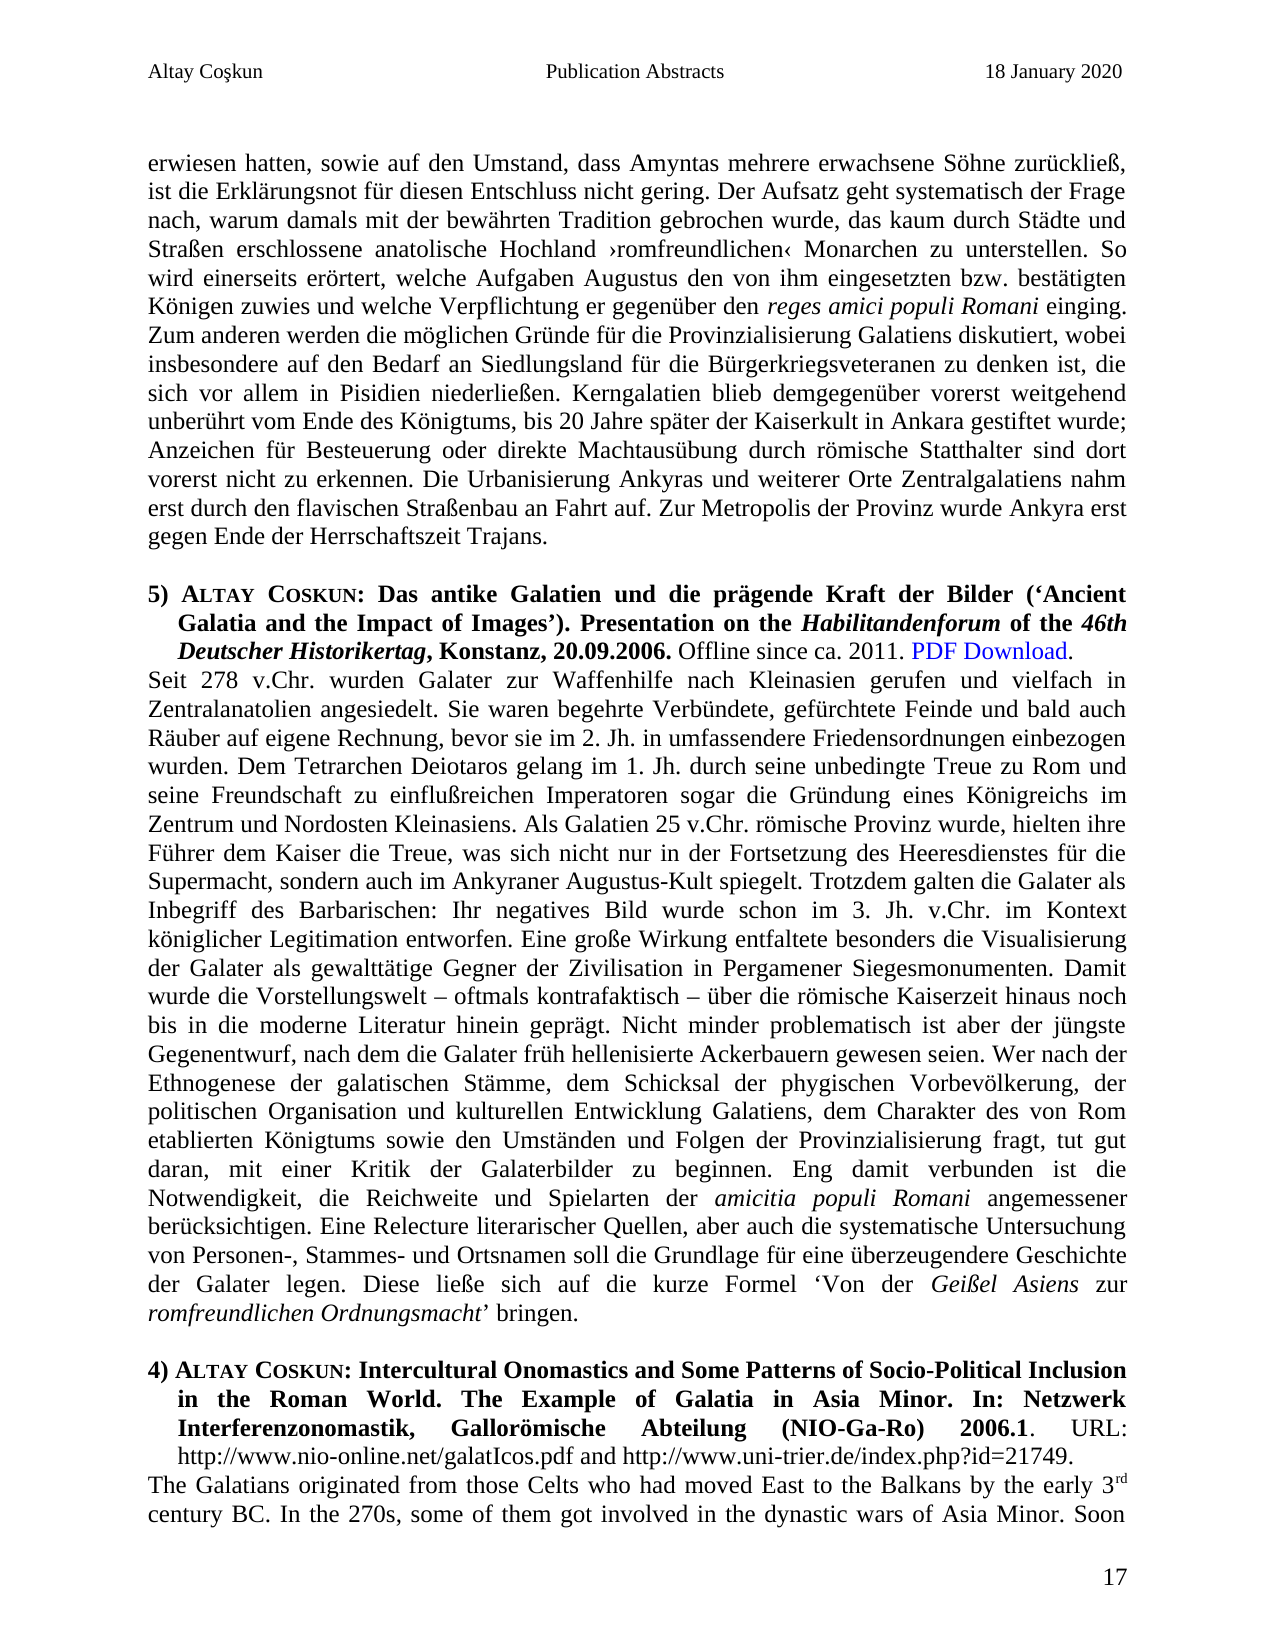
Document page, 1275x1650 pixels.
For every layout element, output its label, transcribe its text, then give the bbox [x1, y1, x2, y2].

text Seit 278 v.Chr. wurden Galater zur Waffenhilfe nach Kleinasien gerufen und vielfach in Zentralanatolien angesiedelt. Sie waren begehrte Verbündete, gefürchtete Feinde und bald auch Räuber auf eigene Rechnung, bevor sie im 2. Jh. in umfassendere Friedensordnungen einbezogen wurden. Dem Tetrarchen Deiotaros gelang im 1. Jh. durch seine unbedingte Treue zu Rom und seine Freundschaft zu einflußreichen Imperatoren sogar die Gründung eines Königreichs im Zentrum und Nordosten Kleinasiens. Als Galatien 25 v.Chr. römische Provinz wurde, hielten ihre Führer dem Kaiser die Treue, was sich nicht nur in der Fortsetzung des Heeresdienstes für die Supermacht, sondern auch im Ankyraner Augustus-Kult spiegelt. Trotzdem galten die Galater als Inbegriff des Barbarischen: Ihr negatives Bild wurde schon im 3. Jh. v.Chr. im Kontext königlicher Legitimation entworfen. Eine große Wirkung entfaltete besonders die Visualisierung der Galater als gewalttätige Gegner der Zivilisation in Pergamener Siegesmonumenten. Damit wurde die Vorstellungswelt – oftmals kontrafaktisch – über die römische Kaiserzeit hinaus noch bis in die moderne Literatur hinein geprägt. Nicht minder problematisch ist aber der jüngste Gegenentwurf, nach dem die Galater früh hellenisierte Ackerbauern gewesen seien. Wer nach der Ethnogenese der galatischen Stämme, dem Schicksal der phygischen Vorbevölkerung, der politischen Organisation und kulturellen Entwicklung Galatiens, dem Charakter des von Rom etablierten Königtums sowie den Umständen und Folgen der Provinzialisierung fragt, tut gut daran, mit einer Kritik der Galaterbilder zu beginnen. Eng damit verbunden ist die Notwendigkeit, die Reichweite und Spielarten der amicitia populi Romani angemessener berücksichtigen. Eine Relecture literarischer Quellen, aber auch die systematische Untersuchung von Personen-, Stammes- und Ortsnamen soll die Grundlage für eine überzeugendere Geschichte der Galater legen. Diese ließe sich auf die kurze Formel ‘Von der Geißel Asiens zur romfreundlichen Ordnungsmacht’ bringen. [148, 665, 1127, 1326]
text 4) Altay Coskun: Intercultural Onomastics and Some Patterns of Socio-Political Inclusion in the Roman World. The Example of Galatia in Asia Minor. In: Netzwerk Interferenzonomastik, Gallorömische Abteilung (NIO-Ga-Ro) 2006.1. URL: http://www.nio-online.net/galatIcos.pdf and http://www.uni-trier.de/index.php?id=21749. [148, 1355, 1127, 1470]
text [148, 1470, 1127, 1528]
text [148, 148, 1127, 550]
title 5) Altay Coskun: Das antike Galatien und die prägende Kraft der Bilder (‘Ancient Galatia and the Impact of Images’). Presentation on the Habilitandenforum of the 46th Deutscher Historikertag, Konstanz, 20.09.2006. Offline since ca. 2011. PDF Download. [148, 579, 1127, 665]
